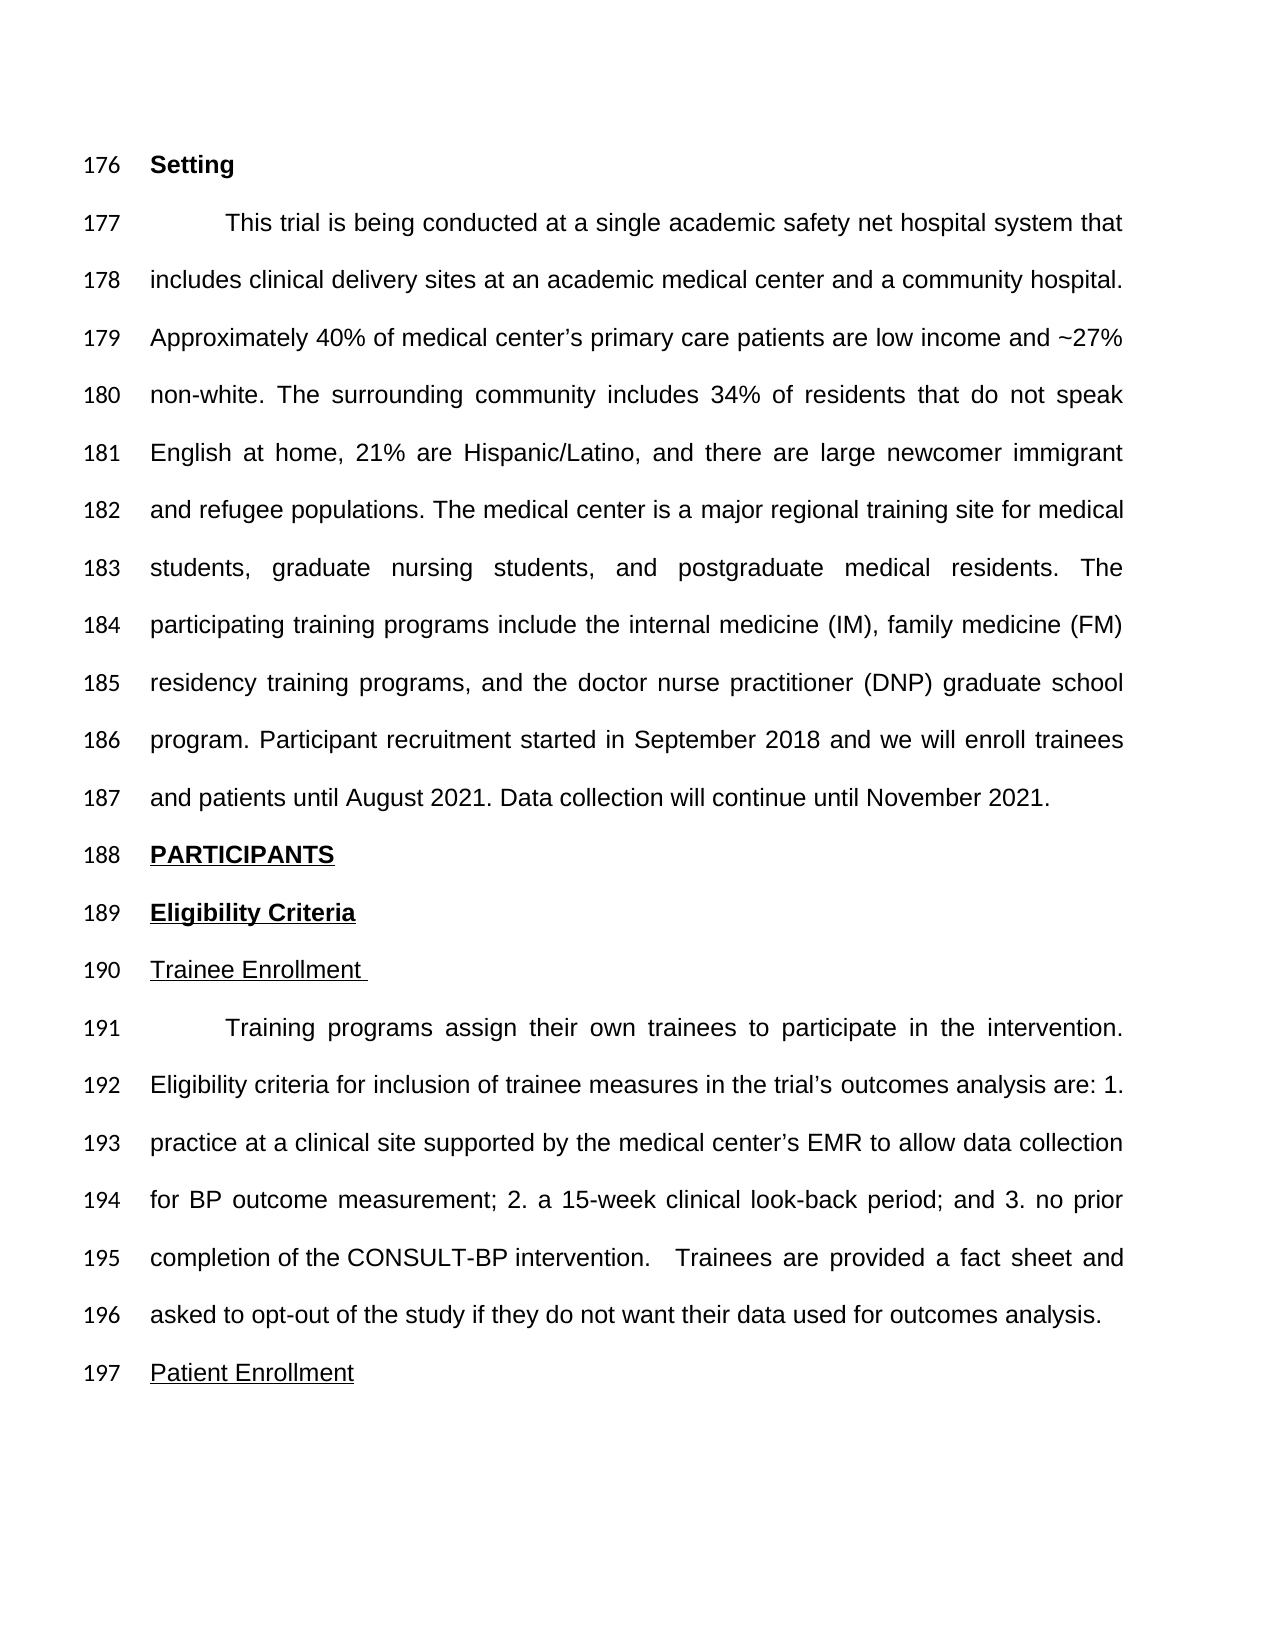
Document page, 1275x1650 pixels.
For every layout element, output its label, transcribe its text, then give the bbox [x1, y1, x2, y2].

text Training programs assign their own trainees to participate in the intervention. Eligibility criteria for inclusion of trainee measures in the trial’s outcomes analysis are: 1. practice at a clinical site supported by the medical center’s EMR to allow data collection for BP outcome measurement; 2. a 15-week clinical look-back period; and 3. no prior completion of the CONSULT-BP intervention. Trainees are provided a fact sheet and asked to opt-out of the study if they do not want their data used for outcomes analysis. [150, 1012, 1125, 1329]
text Eligibility Criteria [150, 897, 1125, 926]
text This trial is being conducted at a single academic safety net hospital system that includes clinical delivery sites at an academic medical center and a community hospital. Approximately 40% of medical center’s primary care patients are low income and ~27% non-white. The surrounding community includes 34% of residents that do not speak English at home, 21% are Hispanic/Latino, and there are large newcomer immigrant and refugee populations. The medical center is a major regional training site for medical students, graduate nursing students, and postgraduate medical residents. The participating training programs include the internal medicine (IM), family medicine (FM) residency training programs, and the doctor nurse practitioner (DNP) graduate school program. Participant recruitment started in September 2018 and we will enroll trainees and patients until August 2021. Data collection will continue until November 2021. [150, 207, 1125, 811]
text Setting [150, 150, 1125, 179]
text Patient Enrollment [150, 1357, 1125, 1386]
text PARTICIPANTS [150, 840, 1125, 869]
text Trainee Enrollment [150, 955, 1125, 984]
